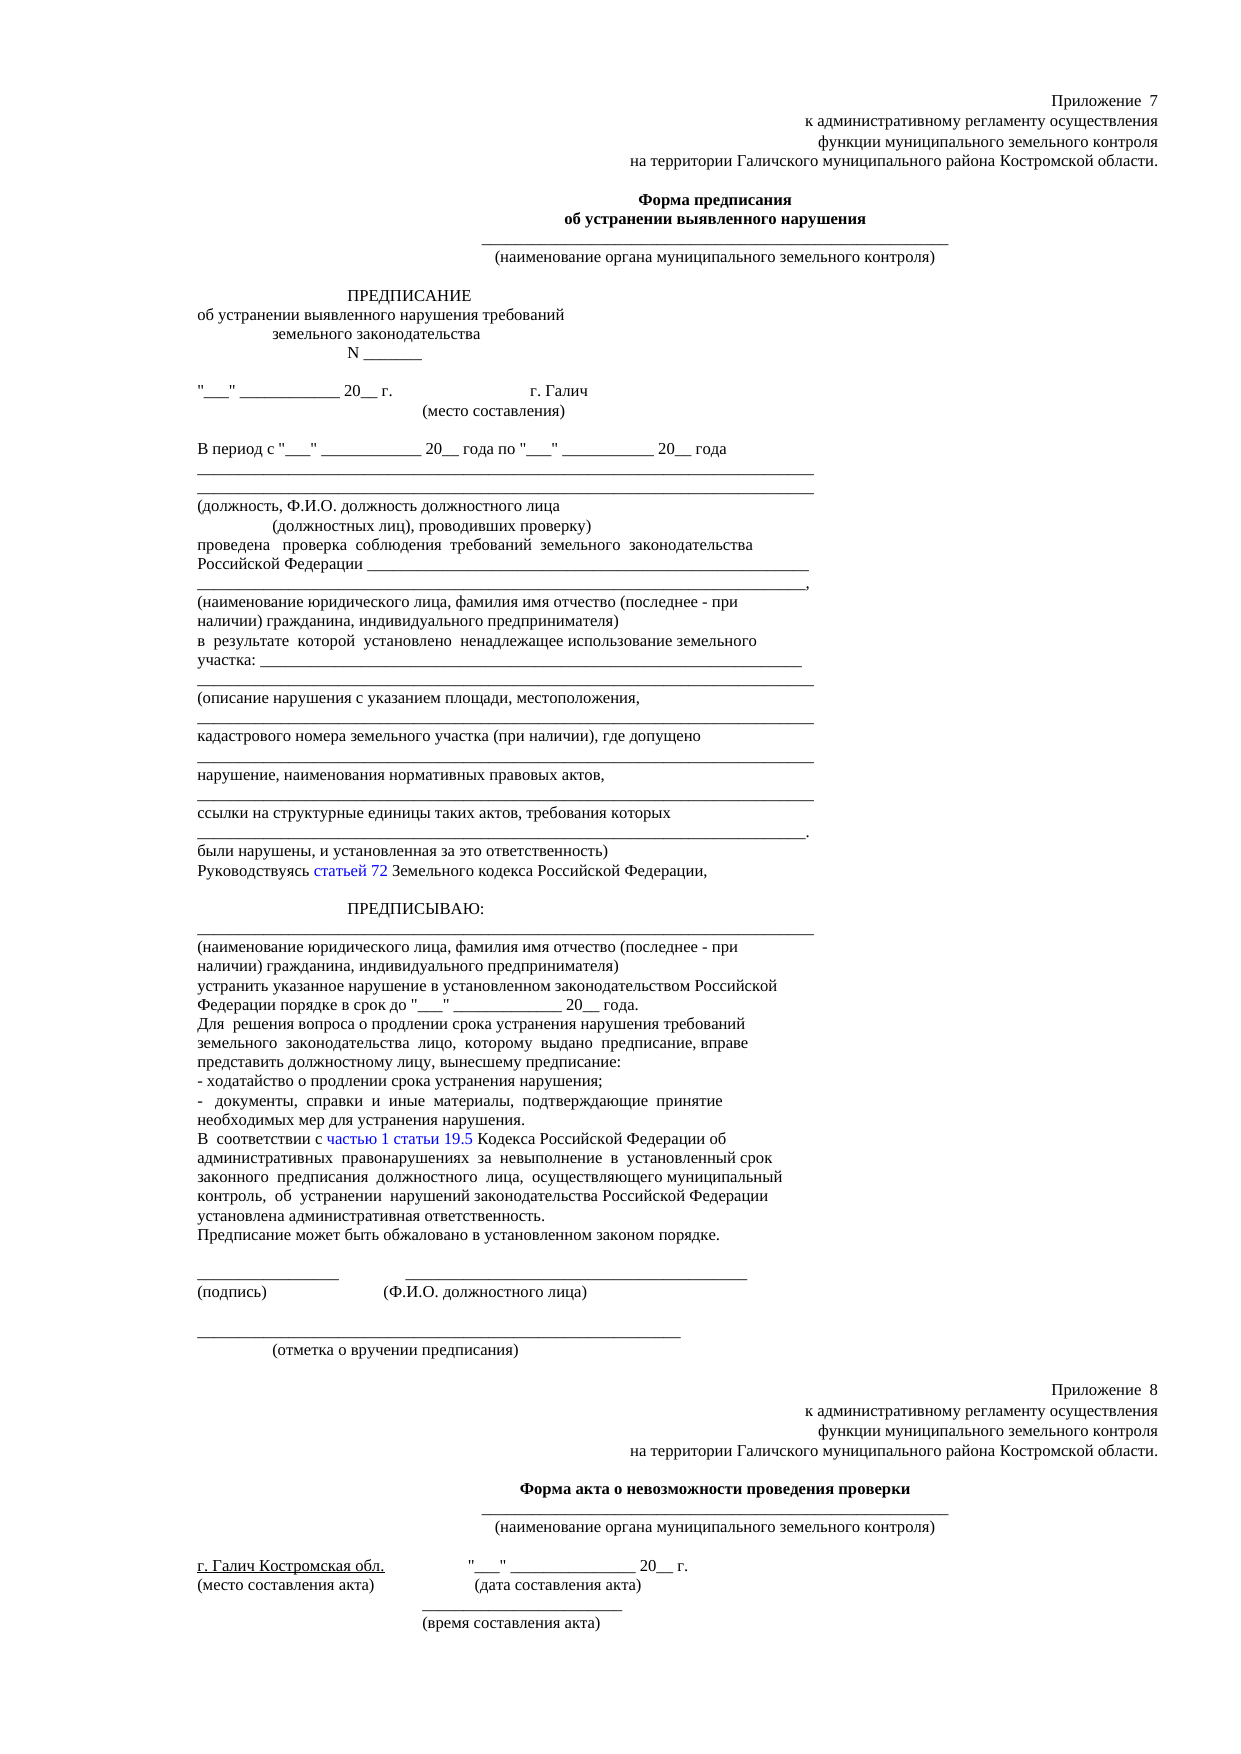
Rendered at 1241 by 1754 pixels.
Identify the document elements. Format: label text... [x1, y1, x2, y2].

text В соответствии с частью 1 статьи 19.5 Кодекса Российской Федерации об [197, 1129, 1158, 1148]
text __________________________________________________________________________ [197, 477, 1158, 496]
text В период с "___" ____________ 20__ года по "___" ___________ 20__ года [197, 439, 1158, 458]
text установлена административная ответственность. [197, 1205, 1158, 1224]
text Форма предписания [197, 189, 1158, 209]
text ссылки на структурные единицы таких актов, требования которых [197, 803, 1158, 822]
text Федерации порядке в срок до "___" _____________ 20__ года. [197, 994, 1158, 1014]
text __________________________________________________________________________ [197, 784, 1158, 803]
text (наименование органа муниципального земельного контроля) [197, 247, 1158, 266]
text N _______ [347, 343, 1158, 362]
text земельного законодательства лицо, которому выдано предписание, вправе [197, 1033, 1158, 1052]
text (описание нарушения с указанием площади, местоположения, [197, 688, 1158, 707]
text земельного законодательства [272, 324, 1158, 343]
text представить должностному лицу, вынесшему предписание: [197, 1052, 1158, 1071]
text необходимых мер для устранения нарушения. [197, 1109, 1158, 1129]
text наличии) гражданина, индивидуального предпринимателя) [197, 956, 1158, 975]
text ПРЕДПИСЫВАЮ: [347, 899, 1158, 918]
text __________________________________________________________________________ [197, 745, 1158, 764]
text устранить указанное нарушение в установленном законодательством Российской [197, 975, 1158, 994]
text (время составления акта) [422, 1613, 1158, 1632]
text _________________ _________________________________________ [197, 1263, 1158, 1282]
text __________________________________________________________ [197, 1320, 1158, 1339]
text - документы, справки и иные материалы, подтверждающие принятие [197, 1090, 1158, 1109]
text нарушение, наименования нормативных правовых актов, [197, 764, 1158, 784]
text - ходатайство о продлении срока устранения нарушения; [197, 1071, 1158, 1090]
text _________________________________________________________________________, [197, 573, 1158, 592]
text __________________________________________________________________________ [197, 458, 1158, 477]
text ________________________________________________________ [197, 228, 1158, 247]
text на территории Галичского муниципального района Костромской области. [197, 151, 1158, 170]
text "___" ____________ 20__ г. г. Галич [197, 381, 1158, 400]
text (отметка о вручении предписания) [272, 1339, 1158, 1359]
text контроль, об устранении нарушений законодательства Российской Федерации [197, 1186, 1158, 1205]
text участка: _________________________________________________________________ [197, 649, 1158, 669]
text г. Галич Костромская обл. "___" _______________ 20__ г. [197, 1555, 1158, 1574]
text проведена проверка соблюдения требований земельного законодательства [197, 534, 1158, 554]
text Российской Федерации _____________________________________________________ [197, 554, 1158, 573]
text об устранении выявленного нарушения [197, 209, 1158, 228]
text (подпись) (Ф.И.О. должностного лица) [197, 1282, 1158, 1301]
text ________________________________________________________ [197, 1498, 1158, 1517]
text были нарушены, и установленная за это ответственность) [197, 841, 1158, 860]
text Форма акта о невозможности проведения проверки [197, 1479, 1158, 1498]
text Для решения вопроса о продлении срока устранения нарушения требований [197, 1014, 1158, 1033]
text __________________________________________________________________________ [197, 918, 1158, 937]
text Предписание может быть обжаловано в установленном законом порядке. [197, 1224, 1158, 1244]
text (место составления) [422, 400, 1158, 419]
text к административному регламенту осуществления [272, 1399, 1158, 1419]
text наличии) гражданина, индивидуального предпринимателя) [197, 611, 1158, 630]
text (наименование юридического лица, фамилия имя отчество (последнее - при [197, 592, 1158, 611]
text __________________________________________________________________________ [197, 669, 1158, 688]
text Руководствуясь статьей 72 Земельного кодекса Российской Федерации, [197, 860, 1158, 879]
text (наименование органа муниципального земельного контроля) [197, 1517, 1158, 1536]
text Приложение 7 [197, 89, 1158, 109]
text об устранении выявленного нарушения требований [197, 304, 1158, 324]
text функции муниципального земельного контроля [272, 1419, 1158, 1440]
text __________________________________________________________________________ [197, 707, 1158, 726]
text в результате которой установлено ненадлежащее использование земельного [197, 630, 1158, 649]
text (место составления акта) (дата составления акта) [197, 1574, 1158, 1594]
text (должностных лиц), проводивших проверку) [272, 515, 1158, 534]
text к административному регламенту осуществления [272, 109, 1158, 130]
text кадастрового номера земельного участка (при наличии), где допущено [197, 726, 1158, 745]
text на территории Галичского муниципального района Костромской области. [197, 1440, 1158, 1459]
text законного предписания должностного лица, осуществляющего муниципальный [197, 1167, 1158, 1186]
text Приложение 8 [197, 1378, 1158, 1399]
text _________________________________________________________________________. [197, 822, 1158, 841]
text административных правонарушениях за невыполнение в установленный срок [197, 1148, 1158, 1167]
text (наименование юридического лица, фамилия имя отчество (последнее - при [197, 937, 1158, 956]
text ПРЕДПИСАНИЕ [347, 285, 1158, 304]
text ________________________ [422, 1594, 1158, 1613]
text функции муниципального земельного контроля [272, 130, 1158, 151]
text (должность, Ф.И.О. должность должностного лица [197, 496, 1158, 515]
